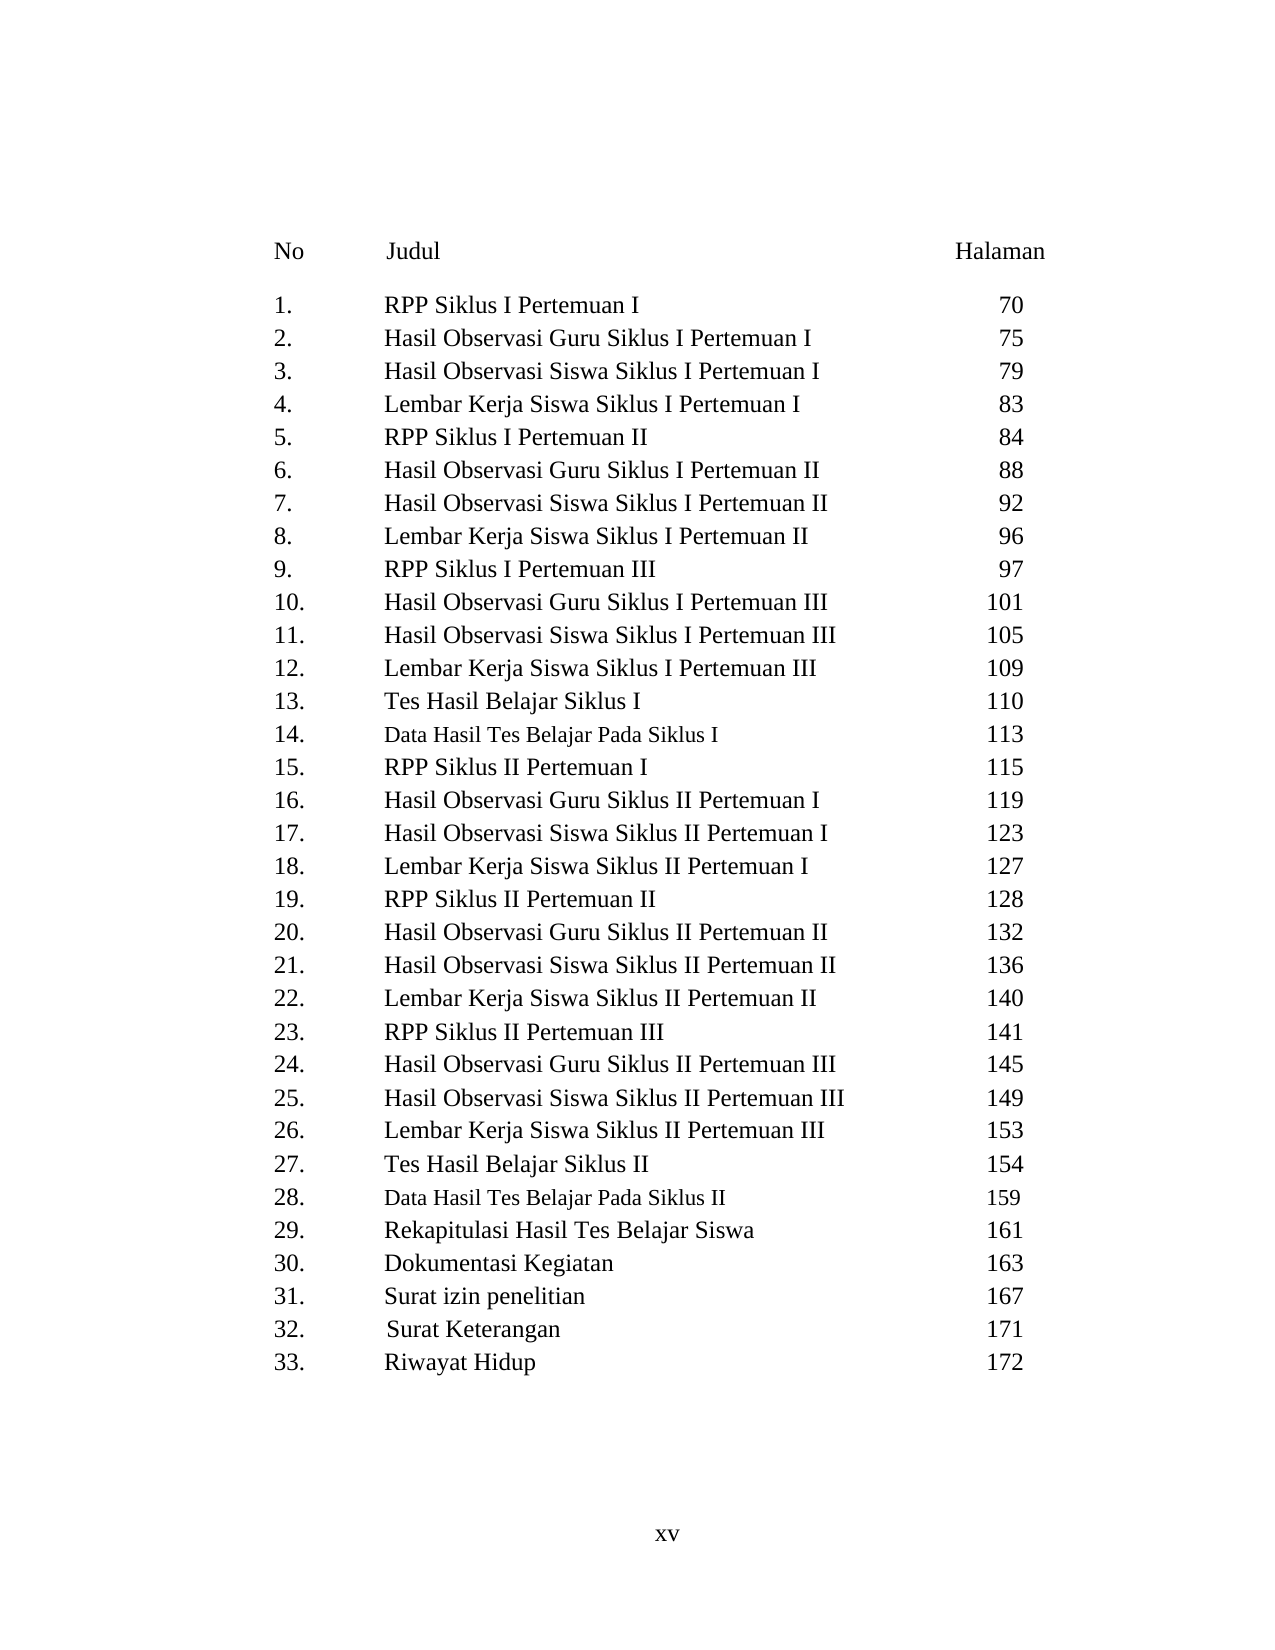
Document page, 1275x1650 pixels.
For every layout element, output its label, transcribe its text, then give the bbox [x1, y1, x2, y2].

list Lembar Kerja Siswa Siklus II Pertemuan II 140 [274, 983, 1098, 1012]
list Surat Keterangan 171 [274, 1314, 1098, 1342]
list Rekapitulasi Hasil Tes Belajar Siswa 161 [274, 1215, 1098, 1243]
list Lembar Kerja Siswa Siklus I Pertemuan III 109 [274, 653, 1098, 682]
list Hasil Observasi Siswa Siklus I Pertemuan II 92 [274, 488, 1098, 517]
list Hasil Observasi Guru Siklus II Pertemuan II 132 [274, 917, 1098, 946]
list Lembar Kerja Siswa Siklus II Pertemuan I 127 [274, 851, 1098, 880]
list Dokumentasi Kegiatan 163 [274, 1248, 1098, 1276]
list Riwayat Hidup 172 [274, 1347, 1098, 1376]
list RPP Siklus I Pertemuan II 84 [274, 422, 1098, 451]
list Tes Hasil Belajar Siklus I 110 [274, 686, 1098, 715]
list Hasil Observasi Siswa Siklus II Pertemuan II 136 [274, 951, 1098, 979]
list RPP Siklus I Pertemuan I 70 [274, 290, 1098, 319]
list Lembar Kerja Siswa Siklus I Pertemuan II 96 [274, 521, 1098, 550]
list Hasil Observasi Guru Siklus I Pertemuan I 75 [274, 323, 1098, 352]
list Hasil Observasi Guru Siklus II Pertemuan III 145 [274, 1049, 1098, 1078]
list Hasil Observasi Guru Siklus II Pertemuan I 119 [274, 785, 1098, 814]
list Lembar Kerja Siswa Siklus II Pertemuan III 153 [274, 1116, 1098, 1144]
list Hasil Observasi Guru Siklus I Pertemuan III 101 [274, 587, 1098, 616]
list Hasil Observasi Siswa Siklus II Pertemuan III 149 [274, 1083, 1098, 1111]
list Data Hasil Tes Belajar Pada Siklus I 113 [274, 719, 1098, 748]
list Data Hasil Tes Belajar Pada Siklus II 159 [274, 1182, 1098, 1210]
list RPP Siklus II Pertemuan II 128 [274, 884, 1098, 913]
text No Judul Halaman [236, 236, 1098, 265]
list Lembar Kerja Siswa Siklus I Pertemuan I 83 [274, 389, 1098, 418]
list Hasil Observasi Siswa Siklus I Pertemuan I 79 [274, 356, 1098, 385]
list Surat izin penelitian 167 [274, 1281, 1098, 1309]
list Hasil Observasi Siswa Siklus II Pertemuan I 123 [274, 818, 1098, 847]
list Hasil Observasi Siswa Siklus I Pertemuan III 105 [274, 620, 1098, 649]
list Tes Hasil Belajar Siklus II 154 [274, 1149, 1098, 1177]
list RPP Siklus II Pertemuan I 115 [274, 752, 1098, 781]
list Hasil Observasi Guru Siklus I Pertemuan II 88 [274, 455, 1098, 484]
list RPP Siklus I Pertemuan III 97 [274, 554, 1098, 583]
list RPP Siklus II Pertemuan III 141 [274, 1017, 1098, 1045]
